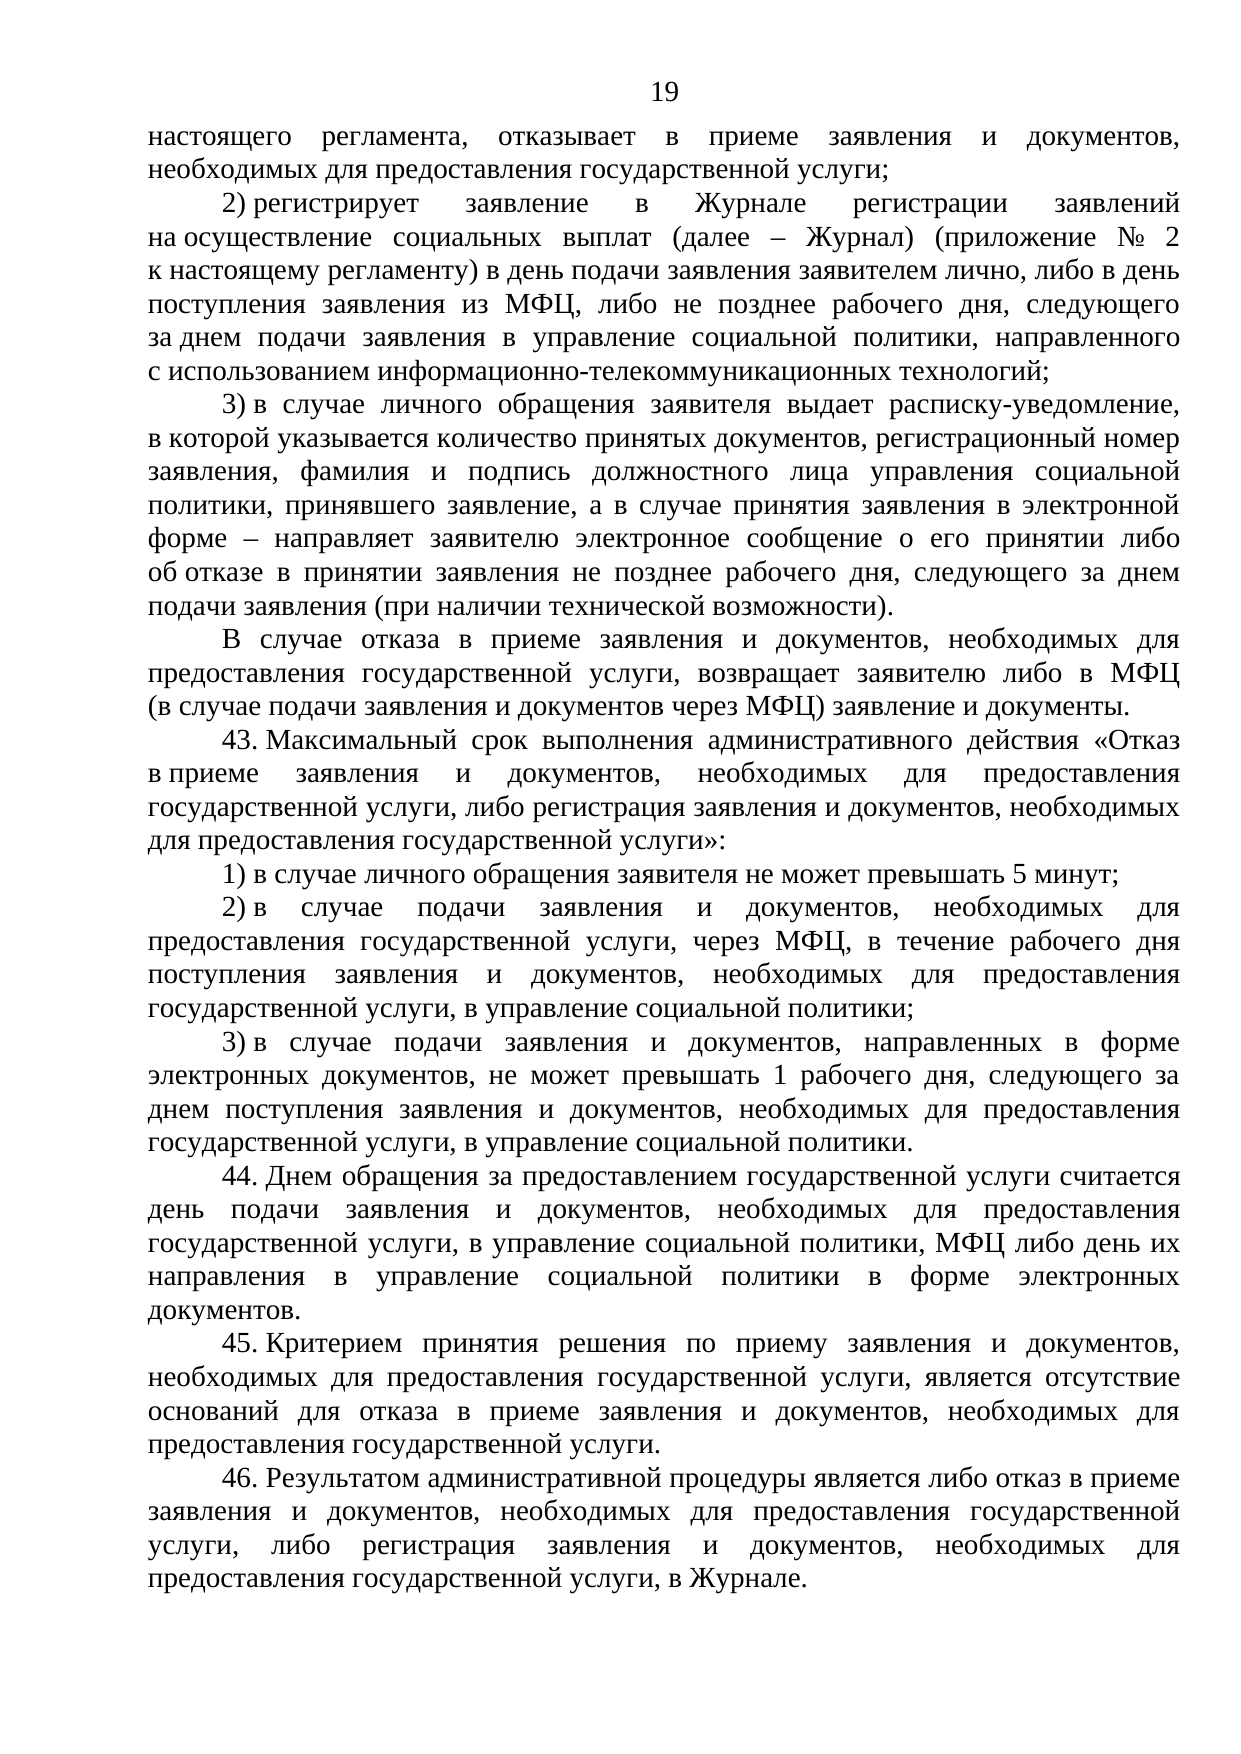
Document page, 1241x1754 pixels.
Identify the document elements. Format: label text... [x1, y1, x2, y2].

text 44. Днем обращения за предоставлением государственной услуги считается день подачи заявления и документов, необходимых для предоставления государственной услуги, в управление социальной политики, МФЦ либо день их направления в управление социальной политики в форме электронных документов. [148, 1158, 1181, 1326]
text 3) в случае подачи заявления и документов, направленных в форме электронных документов, не может превышать 1 рабочего дня, следующего за днем поступления заявления и документов, необходимых для предоставления государственной услуги, в управление социальной политики. [148, 1024, 1181, 1158]
text 43. Максимальный срок выполнения административного действия «Отказ в приеме заявления и документов, необходимых для предоставления государственной услуги, либо регистрация заявления и документов, необходимых для предоставления государственной услуги»: [148, 722, 1181, 856]
text 2) в случае подачи заявления и документов, необходимых для предоставления государственной услуги, через МФЦ, в течение рабочего дня поступления заявления и документов, необходимых для предоставления государственной услуги, в управление социальной политики; [148, 889, 1181, 1024]
text В случае отказа в приеме заявления и документов, необходимых для предоставления государственной услуги, возвращает заявителю либо в МФЦ (в случае подачи заявления и документов через МФЦ) заявление и документы. [148, 621, 1181, 722]
text 3) в случае личного обращения заявителя выдает расписку-уведомление, в которой указывается количество принятых документов, регистрационный номер заявления, фамилия и подпись должностного лица управления социальной политики, принявшего заявление, а в случае принятия заявления в электронной форме – направляет заявителю электронное сообщение о его принятии либо об отказе в принятии заявления не позднее рабочего дня, следующего за днем подачи заявления (при наличии технической возможности). [148, 386, 1181, 621]
text 45. Критерием принятия решения по приему заявления и документов, необходимых для предоставления государственной услуги, является отсутствие оснований для отказа в приеме заявления и документов, необходимых для предоставления государственной услуги. [148, 1326, 1181, 1460]
text 1) в случае личного обращения заявителя не может превышать 5 минут; [148, 856, 1181, 889]
text 46. Результатом административной процедуры является либо отказ в приеме заявления и документов, необходимых для предоставления государственной услуги, либо регистрация заявления и документов, необходимых для предоставления государственной услуги, в Журнале. [148, 1460, 1181, 1594]
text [148, 118, 1181, 185]
text 2) регистрирует заявление в Журнале регистрации заявлений на осуществление социальных выплат (далее – Журнал) (приложение № 2 к настоящему регламенту) в день подачи заявления заявителем лично, либо в день поступления заявления из МФЦ, либо не позднее рабочего дня, следующего за днем подачи заявления в управление социальной политики, направленного с использованием информационно-телекоммуникационных технологий; [148, 185, 1181, 386]
